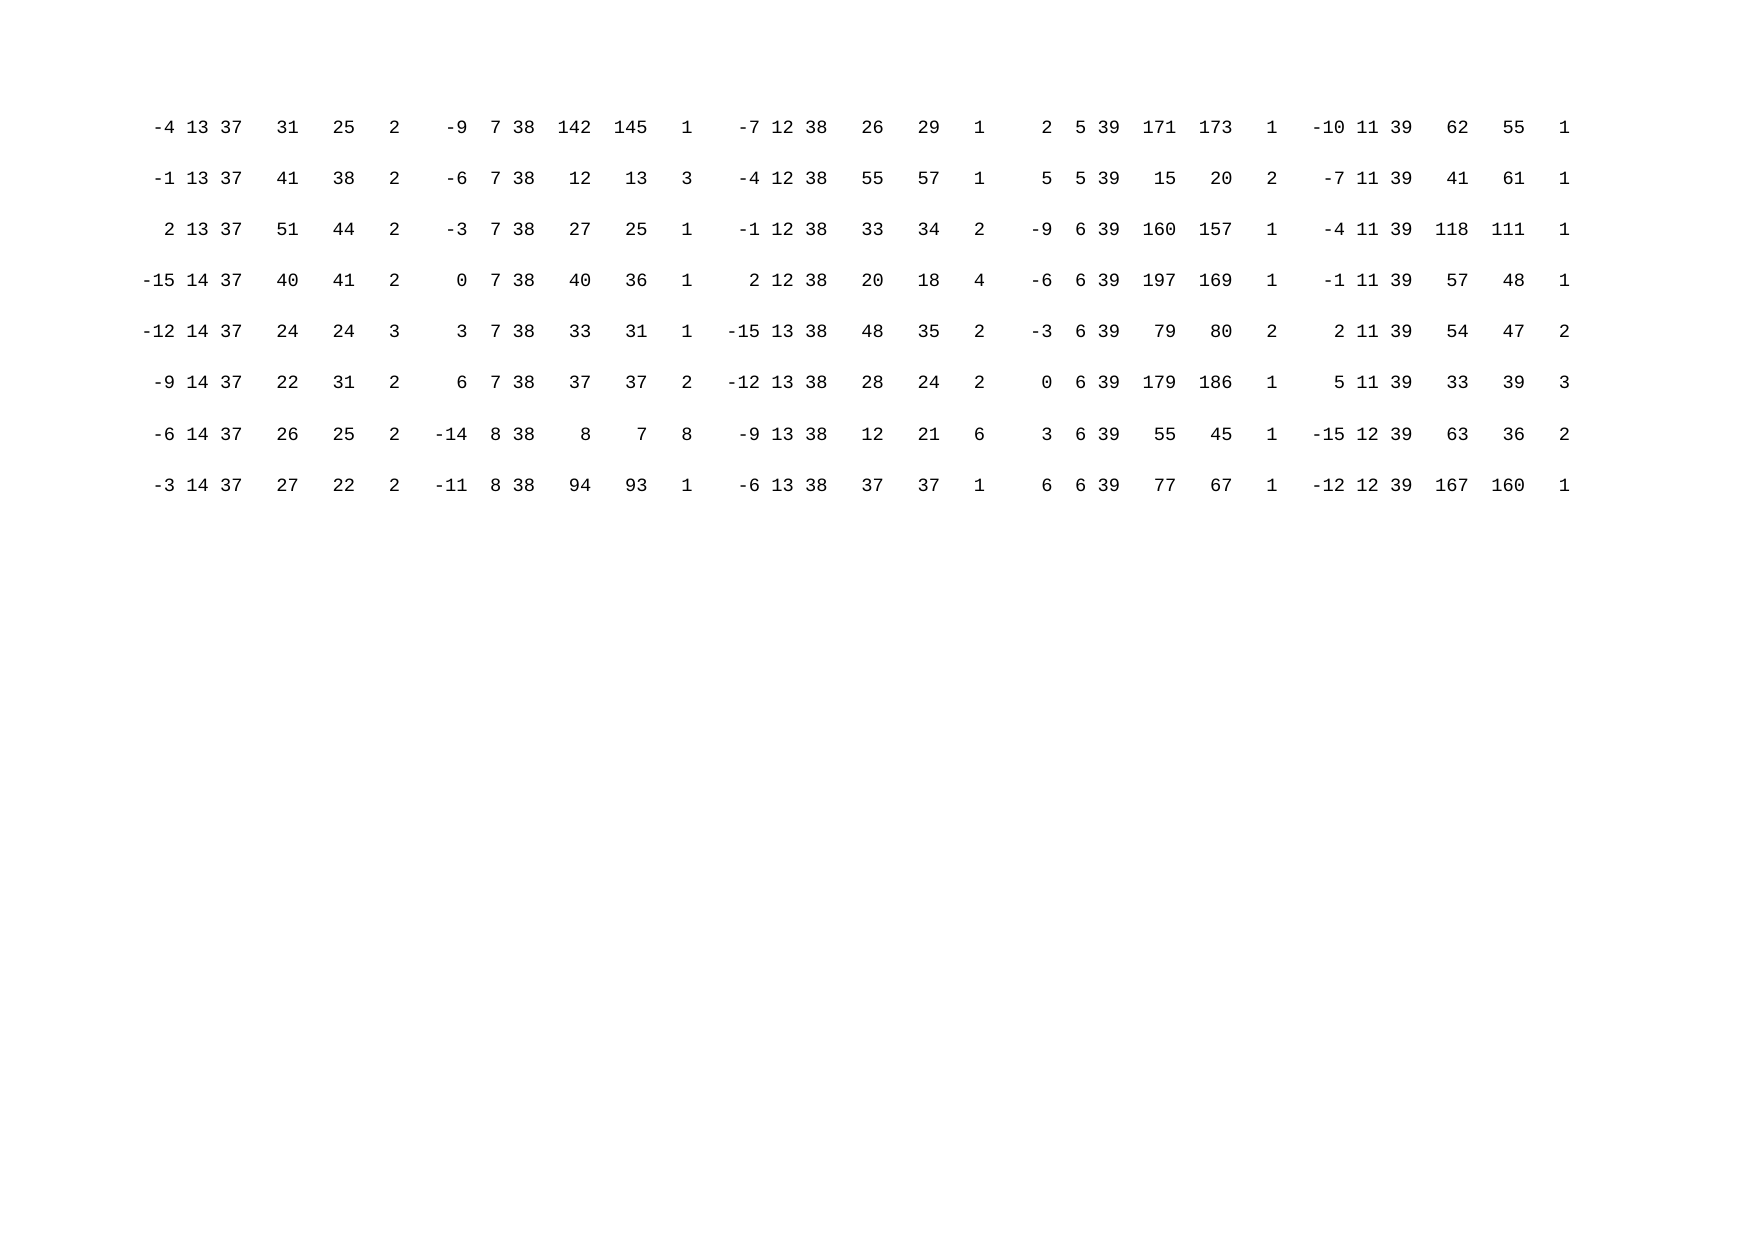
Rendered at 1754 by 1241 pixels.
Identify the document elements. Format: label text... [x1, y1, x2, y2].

text -4 13 37 31 25 2 -9 7 38 142 145 1 -7 12 38 26 29 1 2 5 39 171 173 1 -10 11 39 62 55 1 [130, 118, 1624, 169]
text -6 14 37 26 25 2 -14 8 38 8 7 8 -9 13 38 12 21 6 3 6 39 55 45 1 -15 12 39 63 36 2 [130, 424, 1624, 475]
text -1 13 37 41 38 2 -6 7 38 12 13 3 -4 12 38 55 57 1 5 5 39 15 20 2 -7 11 39 41 61 1 [130, 169, 1624, 220]
text -15 14 37 40 41 2 0 7 38 40 36 1 2 12 38 20 18 4 -6 6 39 197 169 1 -1 11 39 57 48 1 [130, 271, 1624, 322]
text -3 14 37 27 22 2 -11 8 38 94 93 1 -6 13 38 37 37 1 6 6 39 77 67 1 -12 12 39 167 160 1 [130, 475, 1624, 526]
text -12 14 37 24 24 3 3 7 38 33 31 1 -15 13 38 48 35 2 -3 6 39 79 80 2 2 11 39 54 47 2 [130, 322, 1624, 373]
text -9 14 37 22 31 2 6 7 38 37 37 2 -12 13 38 28 24 2 0 6 39 179 186 1 5 11 39 33 39 3 [130, 373, 1624, 424]
text 2 13 37 51 44 2 -3 7 38 27 25 1 -1 12 38 33 34 2 -9 6 39 160 157 1 -4 11 39 118 111 1 [130, 220, 1624, 271]
